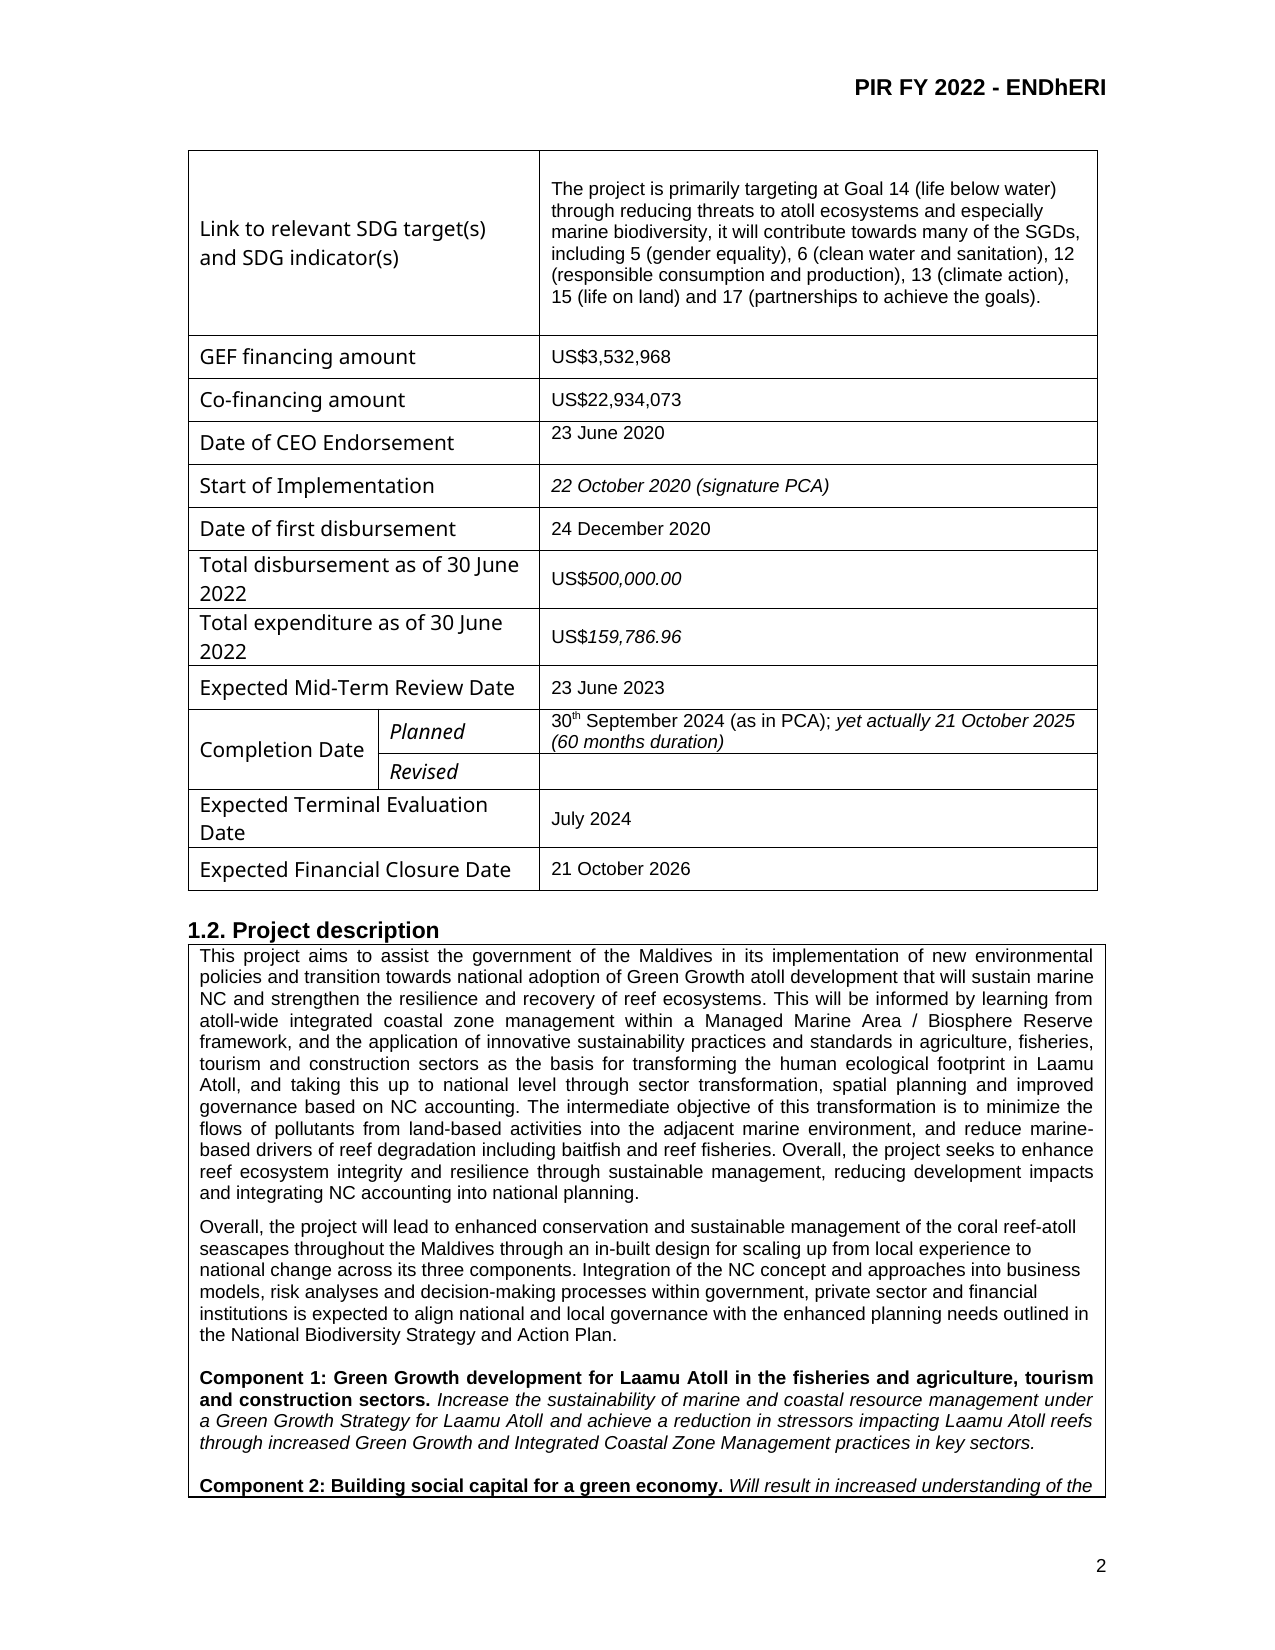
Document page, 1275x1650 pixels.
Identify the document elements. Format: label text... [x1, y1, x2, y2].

table_cell 21 October 2026 [540, 848, 1097, 890]
table_cell Expected Financial Closure Date [189, 848, 539, 890]
table_cell Date of CEO Endorsement [189, 422, 539, 463]
table_cell Completion Date [189, 710, 378, 789]
table_cell US$22,934,073 [540, 379, 1097, 421]
table_cell 23 June 2020 [540, 422, 1097, 463]
table_cell July 2024 [540, 790, 1097, 847]
table_cell The project is primarily targeting at Goal 14 (life below water) through reducing threats to atoll ecosystems and especially marine biodiversity, it will contribute towards many of the SGDs, including 5 (gender equality), 6 (clean water and sanitation), 12 (responsible consumption and production), 13 (climate action), 15 (life on land) and 17 (partnerships to achieve the goals). [540, 151, 1097, 334]
table_cell Expected Mid-Term Review Date [189, 666, 539, 708]
table_cell 23 June 2023 [540, 666, 1097, 708]
table_cell Revised [379, 754, 539, 789]
subtitle 1.2. Project description [187, 917, 1106, 944]
table_cell 30th September 2024 (as in PCA); yet actually 21 October 2025 (60 months duration) [540, 710, 1097, 753]
table_cell Expected Terminal Evaluation Date [189, 790, 539, 847]
table_cell Planned [379, 710, 539, 753]
table_cell Start of Implementation [189, 465, 539, 507]
table_cell GEF financing amount [189, 336, 539, 377]
table_cell Link to relevant SDG target(s) and SDG indicator(s) [189, 151, 539, 334]
table_cell [540, 754, 1097, 789]
table_cell Co-financing amount [189, 379, 539, 421]
table_cell US$159,786.96 [540, 609, 1097, 665]
table_cell US$500,000.00 [540, 551, 1097, 607]
table_cell 22 October 2020 (signature PCA) [540, 465, 1097, 507]
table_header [189, 945, 1105, 1496]
table_cell US$3,532,968 [540, 336, 1097, 377]
table_cell 24 December 2020 [540, 508, 1097, 549]
table_cell Total disbursement as of 30 June 2022 [189, 551, 539, 607]
table_cell Date of first disbursement [189, 508, 539, 549]
table_cell Total expenditure as of 30 June 2022 [189, 609, 539, 665]
